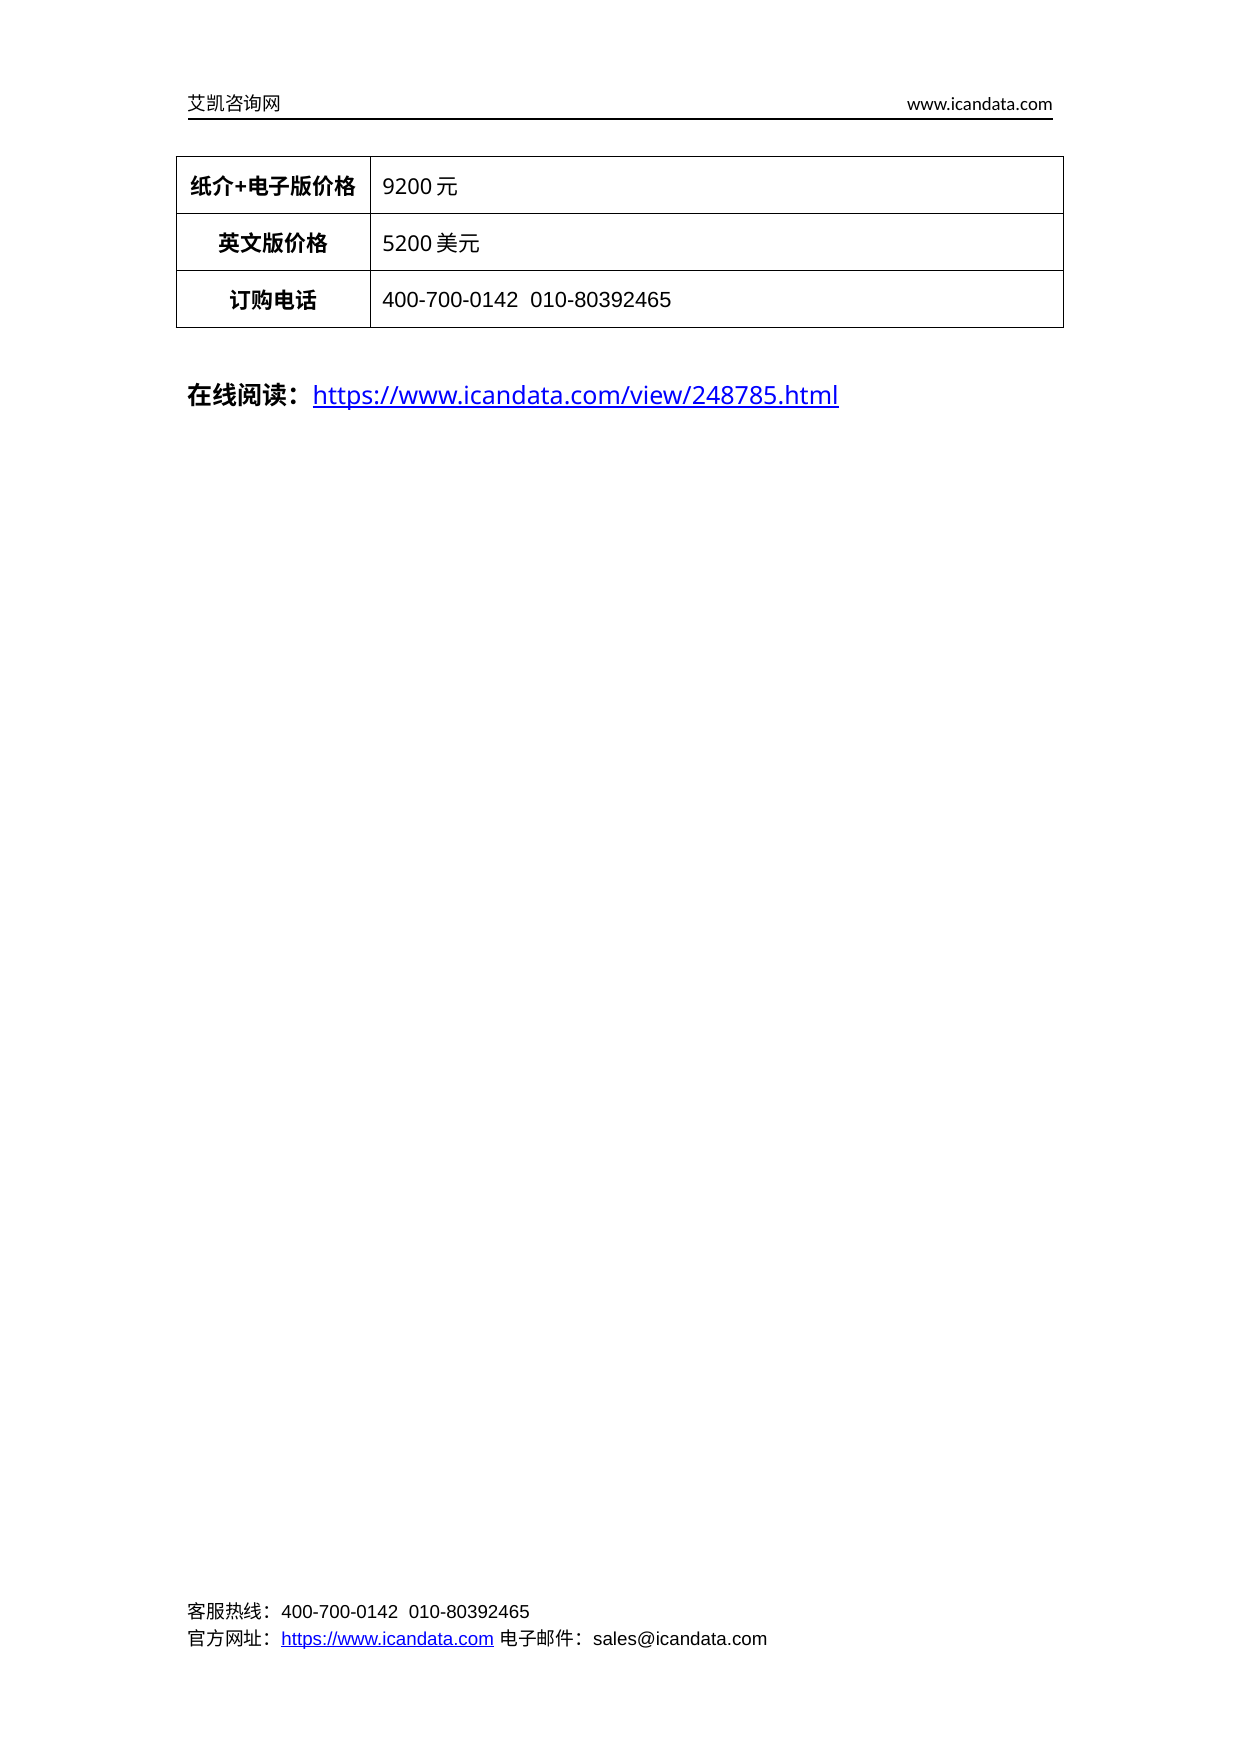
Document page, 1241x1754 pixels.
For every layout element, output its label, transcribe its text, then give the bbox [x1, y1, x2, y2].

table_cell 纸介+电子版价格 [177, 157, 370, 213]
table_cell 400-700-0142 010-80392465 [371, 271, 1063, 327]
table_cell 英文版价格 [177, 214, 370, 270]
table_cell 订购电话 [177, 271, 370, 327]
table_cell 9200元 [371, 157, 1063, 213]
text 在线阅读：https://www.icandata.com/view/248785.html [187, 361, 1053, 426]
table_cell 5200美元 [371, 214, 1063, 270]
